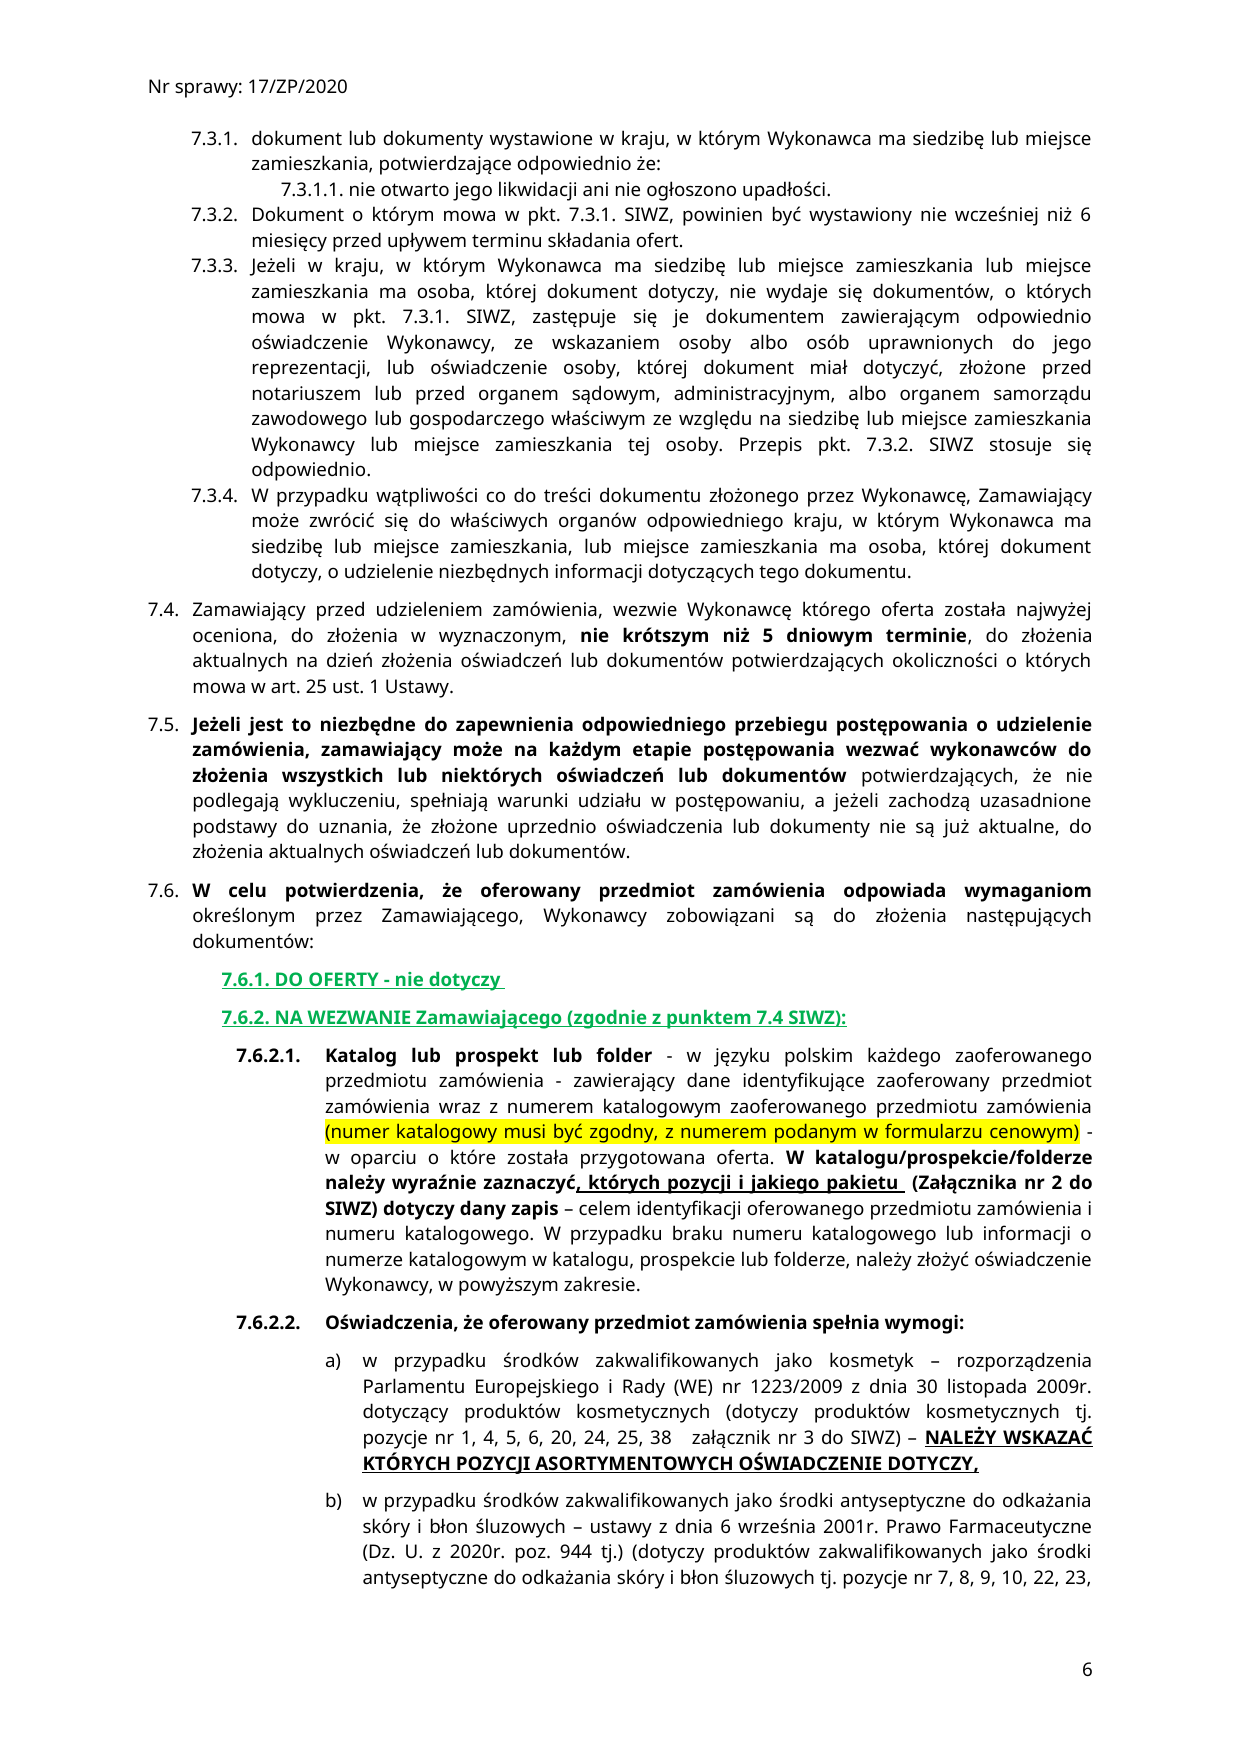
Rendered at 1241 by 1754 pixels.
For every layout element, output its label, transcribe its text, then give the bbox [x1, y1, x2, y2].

list W celu potwierdzenia, że oferowany przedmiot zamówienia odpowiada wymaganiom określonym przez Zamawiającego, Wykonawcy zobowiązani są do złożenia następujących dokumentów: [148, 877, 1093, 953]
text 7.3.1.1. nie otwarto jego likwidacji ani nie ogłoszono upadłości. [281, 176, 1093, 201]
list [325, 1488, 1093, 1590]
text 7.6.1. DO OFERTY - nie dotyczy [192, 966, 1093, 991]
list Katalog lub prospekt lub folder - w języku polskim każdego zaoferowanego przedmiotu zamówienia - zawierający dane identyfikujące zaoferowany przedmiot zamówienia wraz z numerem katalogowym zaoferowanego przedmiotu zamówienia (numer katalogowy musi być zgodny, z numerem podanym w formularzu cenowym) - w oparciu o które została przygotowana oferta. W katalogu/prospekcie/folderze należy wyraźnie zaznaczyć, których pozycji i jakiego pakietu (Załącznika nr 2 do SIWZ) dotyczy dany zapis – celem identyfikacji oferowanego przedmiotu zamówienia i numeru katalogowego. W przypadku braku numeru katalogowego lub informacji o numerze katalogowym w katalogu, prospekcie lub folderze, należy złożyć oświadczenie Wykonawcy, w powyższym zakresie. [236, 1042, 1093, 1297]
list w przypadku środków zakwalifikowanych jako kosmetyk – rozporządzenia Parlamentu Europejskiego i Rady (WE) nr 1223/2009 z dnia 30 listopada 2009r. dotyczący produktów kosmetycznych (dotyczy produktów kosmetycznych tj. pozycje nr 1, 4, 5, 6, 20, 24, 25, 38 załącznik nr 3 do SIWZ) – NALEŻY WSKAZAĆ KTÓRYCH POZYCJI ASORTYMENTOWYCH OŚWIADCZENIE DOTYCZY, [325, 1348, 1093, 1475]
list Dokument o którym mowa w pkt. 7.3.1. SIWZ, powinien być wystawiony nie wcześniej niż 6 miesięcy przed upływem terminu składania ofert. [191, 201, 1093, 252]
list Jeżeli w kraju, w którym Wykonawca ma siedzibę lub miejsce zamieszkania lub miejsce zamieszkania ma osoba, której dokument dotyczy, nie wydaje się dokumentów, o których mowa w pkt. 7.3.1. SIWZ, zastępuje się je dokumentem zawierającym odpowiednio oświadczenie Wykonawcy, ze wskazaniem osoby albo osób uprawnionych do jego reprezentacji, lub oświadczenie osoby, której dokument miał dotyczyć, złożone przed notariuszem lub przed organem sądowym, administracyjnym, albo organem samorządu zawodowego lub gospodarczego właściwym ze względu na siedzibę lub miejsce zamieszkania Wykonawcy lub miejsce zamieszkania tej osoby. Przepis pkt. 7.3.2. SIWZ stosuje się odpowiednio. [191, 252, 1093, 482]
list dokument lub dokumenty wystawione w kraju, w którym Wykonawca ma siedzibę lub miejsce zamieszkania, potwierdzające odpowiednio że: [191, 125, 1093, 176]
list Jeżeli jest to niezbędne do zapewnienia odpowiedniego przebiegu postępowania o udzielenie zamówienia, zamawiający może na każdym etapie postępowania wezwać wykonawców do złożenia wszystkich lub niektórych oświadczeń lub dokumentów potwierdzających, że nie podlegają wykluczeniu, spełniają warunki udziału w postępowaniu, a jeżeli zachodzą uzasadnione podstawy do uznania, że złożone uprzednio oświadczenia lub dokumenty nie są już aktualne, do złożenia aktualnych oświadczeń lub dokumentów. [148, 711, 1093, 864]
list Oświadczenia, że oferowany przedmiot zamówienia spełnia wymogi: [236, 1310, 1093, 1335]
text 7.6.2. NA WEZWANIE Zamawiającego (zgodnie z punktem 7.4 SIWZ): [192, 1004, 1093, 1029]
list Zamawiający przed udzieleniem zamówienia, wezwie Wykonawcę którego oferta została najwyżej oceniona, do złożenia w wyznaczonym, nie krótszym niż 5 dniowym terminie, do złożenia aktualnych na dzień złożenia oświadczeń lub dokumentów potwierdzających okoliczności o których mowa w art. 25 ust. 1 Ustawy. [148, 597, 1093, 699]
list W przypadku wątpliwości co do treści dokumentu złożonego przez Wykonawcę, Zamawiający może zwrócić się do właściwych organów odpowiedniego kraju, w którym Wykonawca ma siedzibę lub miejsce zamieszkania, lub miejsce zamieszkania ma osoba, której dokument dotyczy, o udzielenie niezbędnych informacji dotyczących tego dokumentu. [191, 482, 1093, 584]
